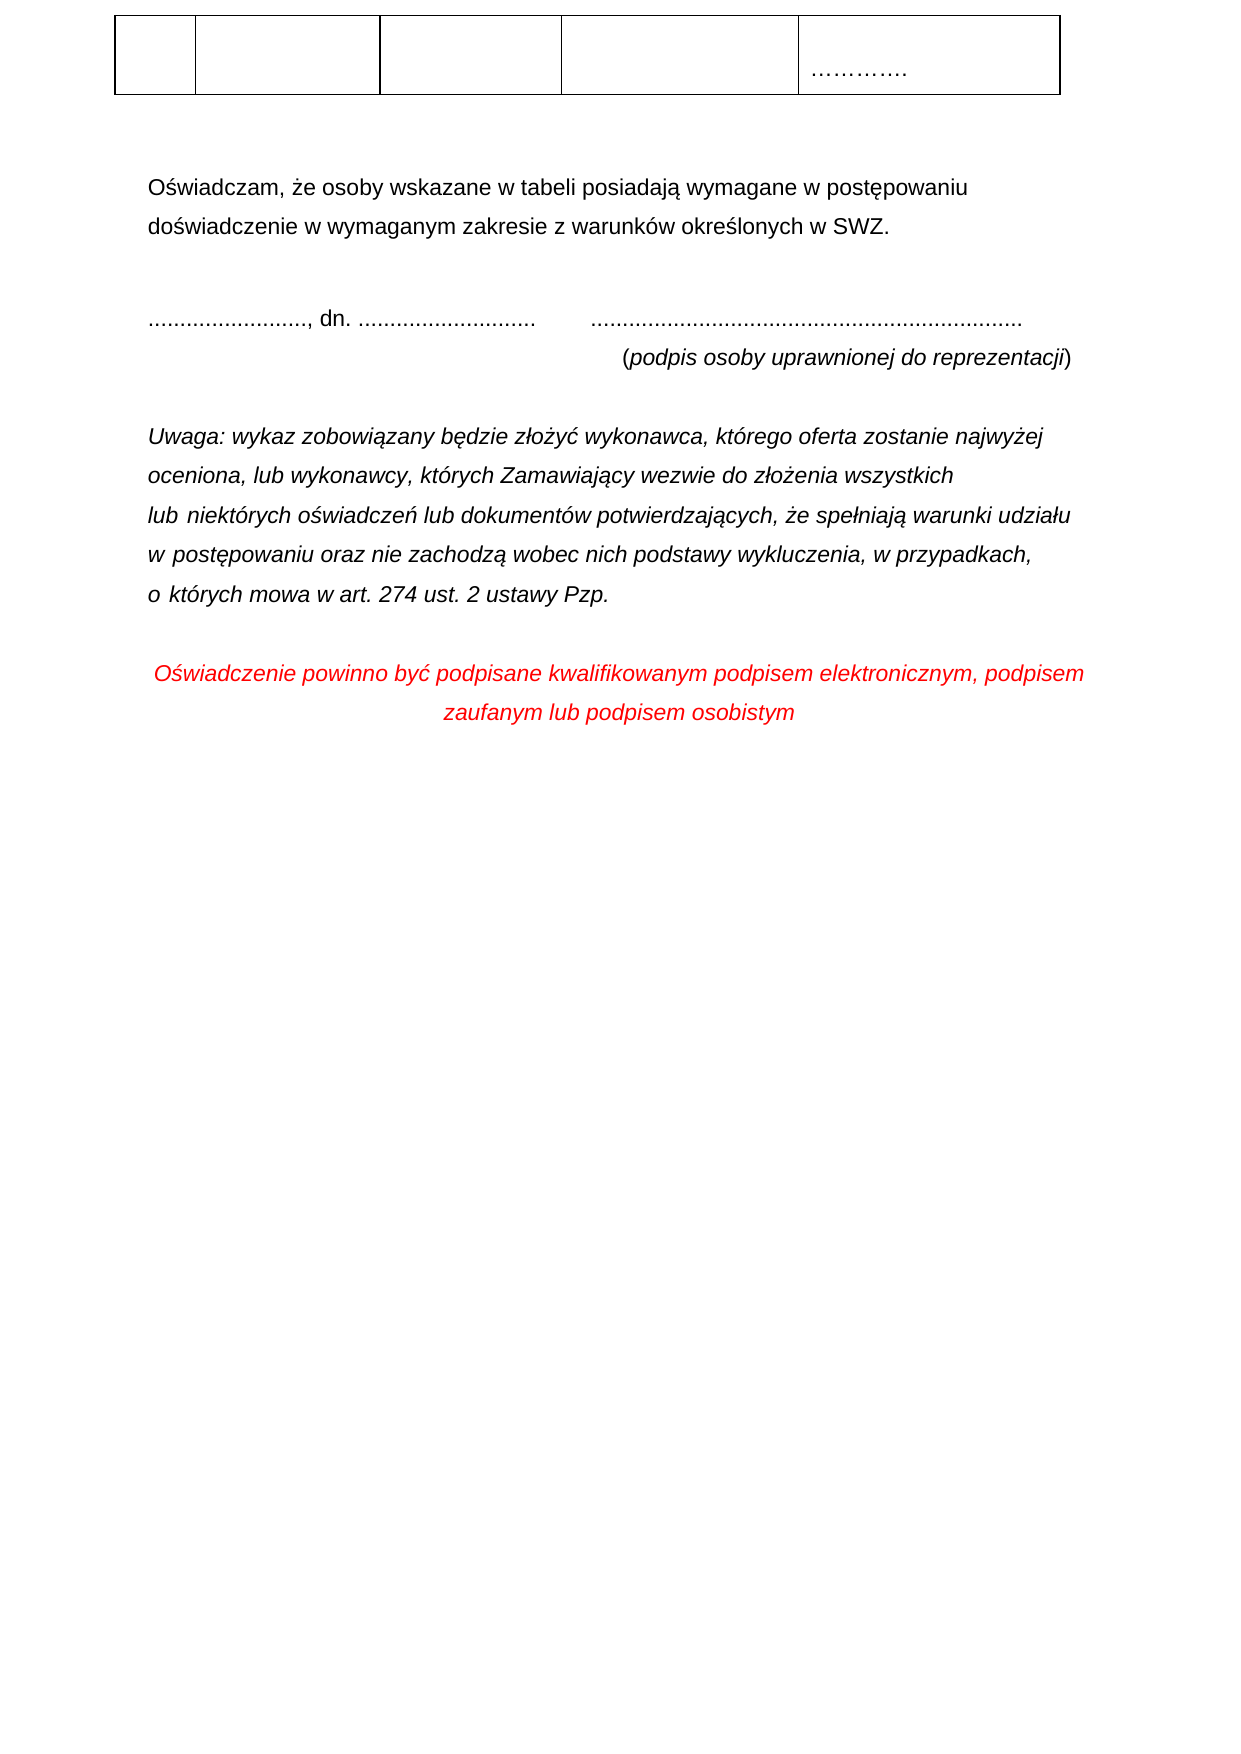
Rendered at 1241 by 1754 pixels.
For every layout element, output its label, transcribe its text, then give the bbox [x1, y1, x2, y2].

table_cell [799, 16, 1059, 94]
table_cell [196, 16, 379, 94]
text (podpis osoby uprawnionej do reprezentacji) [590, 344, 1093, 370]
text ........................., dn. ............................ .................................................................... [148, 304, 1093, 331]
table_cell [381, 16, 561, 94]
table_cell 3. [116, 16, 195, 94]
text Oświadczam, że osoby wskazane w tabeli posiadają wymagane w postępowaniu doświadczenie w wymaganym zakresie z warunków określonych w SWZ. [148, 174, 1093, 239]
text Oświadczenie powinno być podpisane kwalifikowanym podpisem elektronicznym, podpisem zaufanym lub podpisem osobistym [148, 660, 1093, 726]
table_cell [562, 16, 798, 94]
text Uwaga: wykaz zobowiązany będzie złożyć wykonawca, którego oferta zostanie najwyżej oceniona, lub wykonawcy, których Zamawiający wezwie do złożenia wszystkich lub niektórych oświadczeń lub dokumentów potwierdzających, że spełniają warunki udziału w postępowaniu oraz nie zachodzą wobec nich podstawy wykluczenia, w przypadkach, o których mowa w art. 274 ust. 2 ustawy Pzp. [148, 423, 1093, 607]
